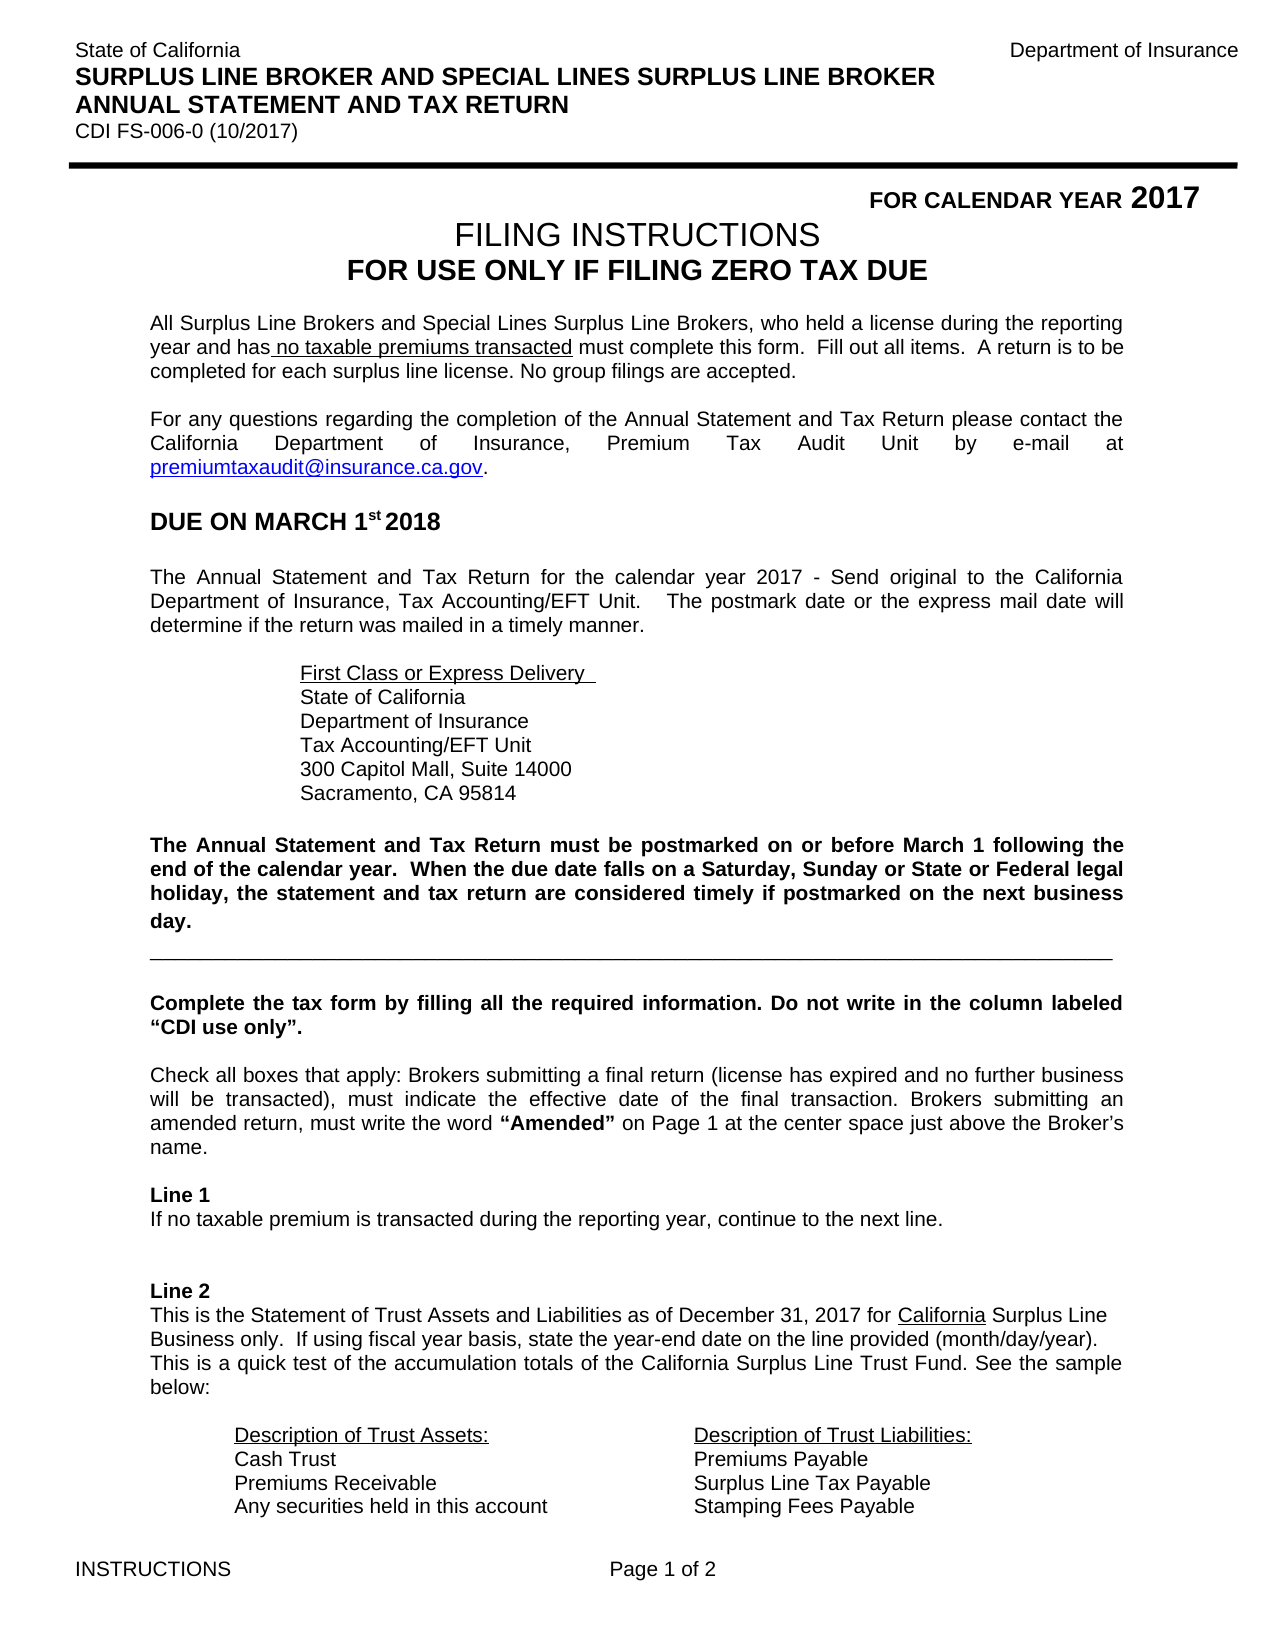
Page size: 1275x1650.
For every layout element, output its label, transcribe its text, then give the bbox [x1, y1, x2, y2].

text FILING INSTRUCTIONS [150, 215, 1125, 253]
text The Annual Statement and Tax Return must be postmarked on or before March 1 following the end of the calendar year. When the due date falls on a Saturday, Sunday or State or Federal legal holiday, the statement and tax return are considered timely if postmarked on the next business day. _____________________________________________________________________________ [150, 833, 1125, 962]
text If no taxable premium is transacted during the reporting year, continue to the next line. [150, 1207, 1125, 1231]
text For any questions regarding the completion of the Annual Statement and Tax Return please contact the California Department of Insurance, Premium Tax Audit Unit by e-mail at premiumtaxaudit@insurance.ca.gov. [150, 407, 1125, 478]
text First Class or Express Delivery [300, 661, 1125, 684]
text Complete the tax form by filling all the required information. Do not write in the column labeled “CDI use only”. [150, 991, 1125, 1039]
text Check all boxes that apply: Brokers submitting a final return (license has expired and no further business will be transacted), must indicate the effective date of the final transaction. Brokers submitting an amended return, must write the word “Amended” on Page 1 at the center space just above the Broker’s name. [150, 1063, 1125, 1159]
text DUE ON MARCH 1st 2018 [150, 507, 1125, 536]
text All Surplus Line Brokers and Special Lines Surplus Line Brokers, who held a license during the reporting year and has no taxable premiums transacted must complete this form. Fill out all items. A return is to be completed for each surplus line license. No group filings are accepted. [150, 311, 1125, 383]
text 300 Capitol Mall, Suite 14000 [300, 756, 1125, 780]
text FOR USE ONLY IF FILING ZERO TAX DUE [150, 253, 1125, 287]
text Tax Accounting/EFT Unit [300, 732, 1125, 756]
subtitle Line 1 [150, 1183, 1125, 1207]
text Business only. If using fiscal year basis, state the year-end date on the line provided (month/day/year). [150, 1327, 1125, 1351]
text This is the Statement of Trust Assets and Liabilities as of December 31, 2017 for California Surplus Line [150, 1303, 1125, 1327]
text State of California [300, 684, 1125, 708]
table_header Description of Trust Assets: Cash Trust Premiums Receivable Any securities held in this account [223, 1423, 682, 1518]
text Department of Insurance [300, 708, 1125, 732]
text The Annual Statement and Tax Return for the calendar year 2017 - Send original to the California Department of Insurance, Tax Accounting/EFT Unit. The postmark date or the express mail date will determine if the return was mailed in a timely manner. [150, 565, 1125, 637]
table_header Description of Trust Liabilities: Premiums Payable Surplus Line Tax Payable Stamping Fees Payable [683, 1423, 1104, 1518]
subtitle Line 2 [150, 1279, 1125, 1303]
text This is a quick test of the accumulation totals of the California Surplus Line Trust Fund. See the sample below: [150, 1351, 1125, 1398]
